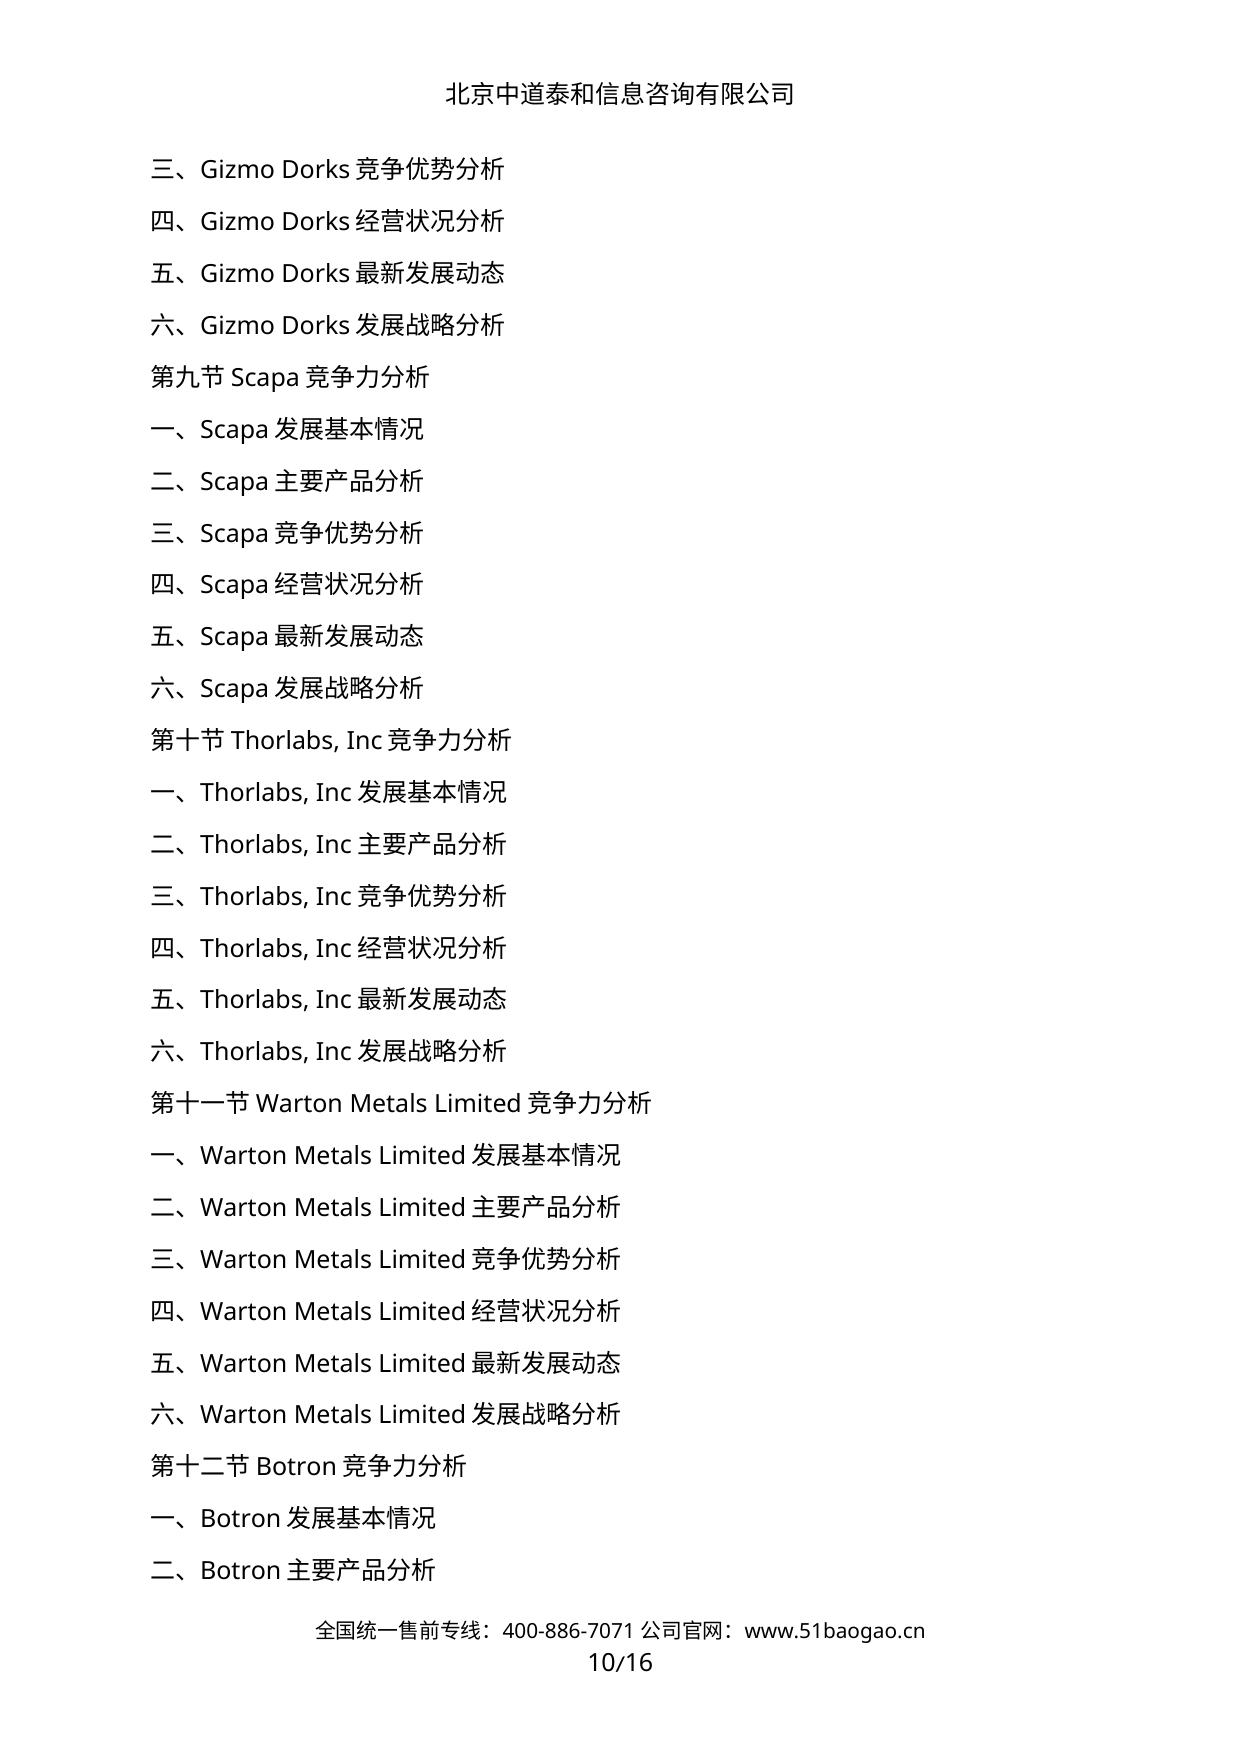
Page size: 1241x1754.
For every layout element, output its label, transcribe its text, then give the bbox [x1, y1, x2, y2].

text 三、Warton Metals Limited竞争优势分析 [150, 1239, 1090, 1276]
text 三、Scapa竞争优势分析 [150, 513, 1090, 549]
text 六、Scapa发展战略分析 [150, 669, 1090, 705]
text 一、Scapa发展基本情况 [150, 409, 1090, 446]
text 五、Thorlabs, Inc最新发展动态 [150, 980, 1090, 1016]
text 四、Warton Metals Limited经营状况分析 [150, 1291, 1090, 1327]
text 一、Thorlabs, Inc发展基本情况 [150, 772, 1090, 809]
text 一、Warton Metals Limited发展基本情况 [150, 1136, 1090, 1172]
text 二、Scapa主要产品分析 [150, 461, 1090, 497]
text 五、Gizmo Dorks最新发展动态 [150, 254, 1090, 290]
text 六、Gizmo Dorks发展战略分析 [150, 306, 1090, 342]
text 三、Thorlabs, Inc竞争优势分析 [150, 876, 1090, 912]
text 二、Botron主要产品分析 [150, 1551, 1090, 1587]
text 六、Thorlabs, Inc发展战略分析 [150, 1032, 1090, 1068]
text 五、Scapa最新发展动态 [150, 617, 1090, 653]
text 第九节 Scapa竞争力分析 [150, 357, 1090, 394]
text 二、Warton Metals Limited主要产品分析 [150, 1187, 1090, 1224]
text 二、Thorlabs, Inc主要产品分析 [150, 824, 1090, 861]
text 三、Gizmo Dorks竞争优势分析 [150, 150, 1090, 186]
text 四、Gizmo Dorks经营状况分析 [150, 202, 1090, 238]
text 第十二节 Botron竞争力分析 [150, 1447, 1090, 1483]
text 五、Warton Metals Limited最新发展动态 [150, 1343, 1090, 1379]
text 四、Thorlabs, Inc经营状况分析 [150, 928, 1090, 964]
text 第十节 Thorlabs, Inc竞争力分析 [150, 721, 1090, 757]
text 四、Scapa经营状况分析 [150, 565, 1090, 601]
text 一、Botron发展基本情况 [150, 1499, 1090, 1535]
text 第十一节 Warton Metals Limited竞争力分析 [150, 1084, 1090, 1120]
text 六、Warton Metals Limited发展战略分析 [150, 1395, 1090, 1431]
